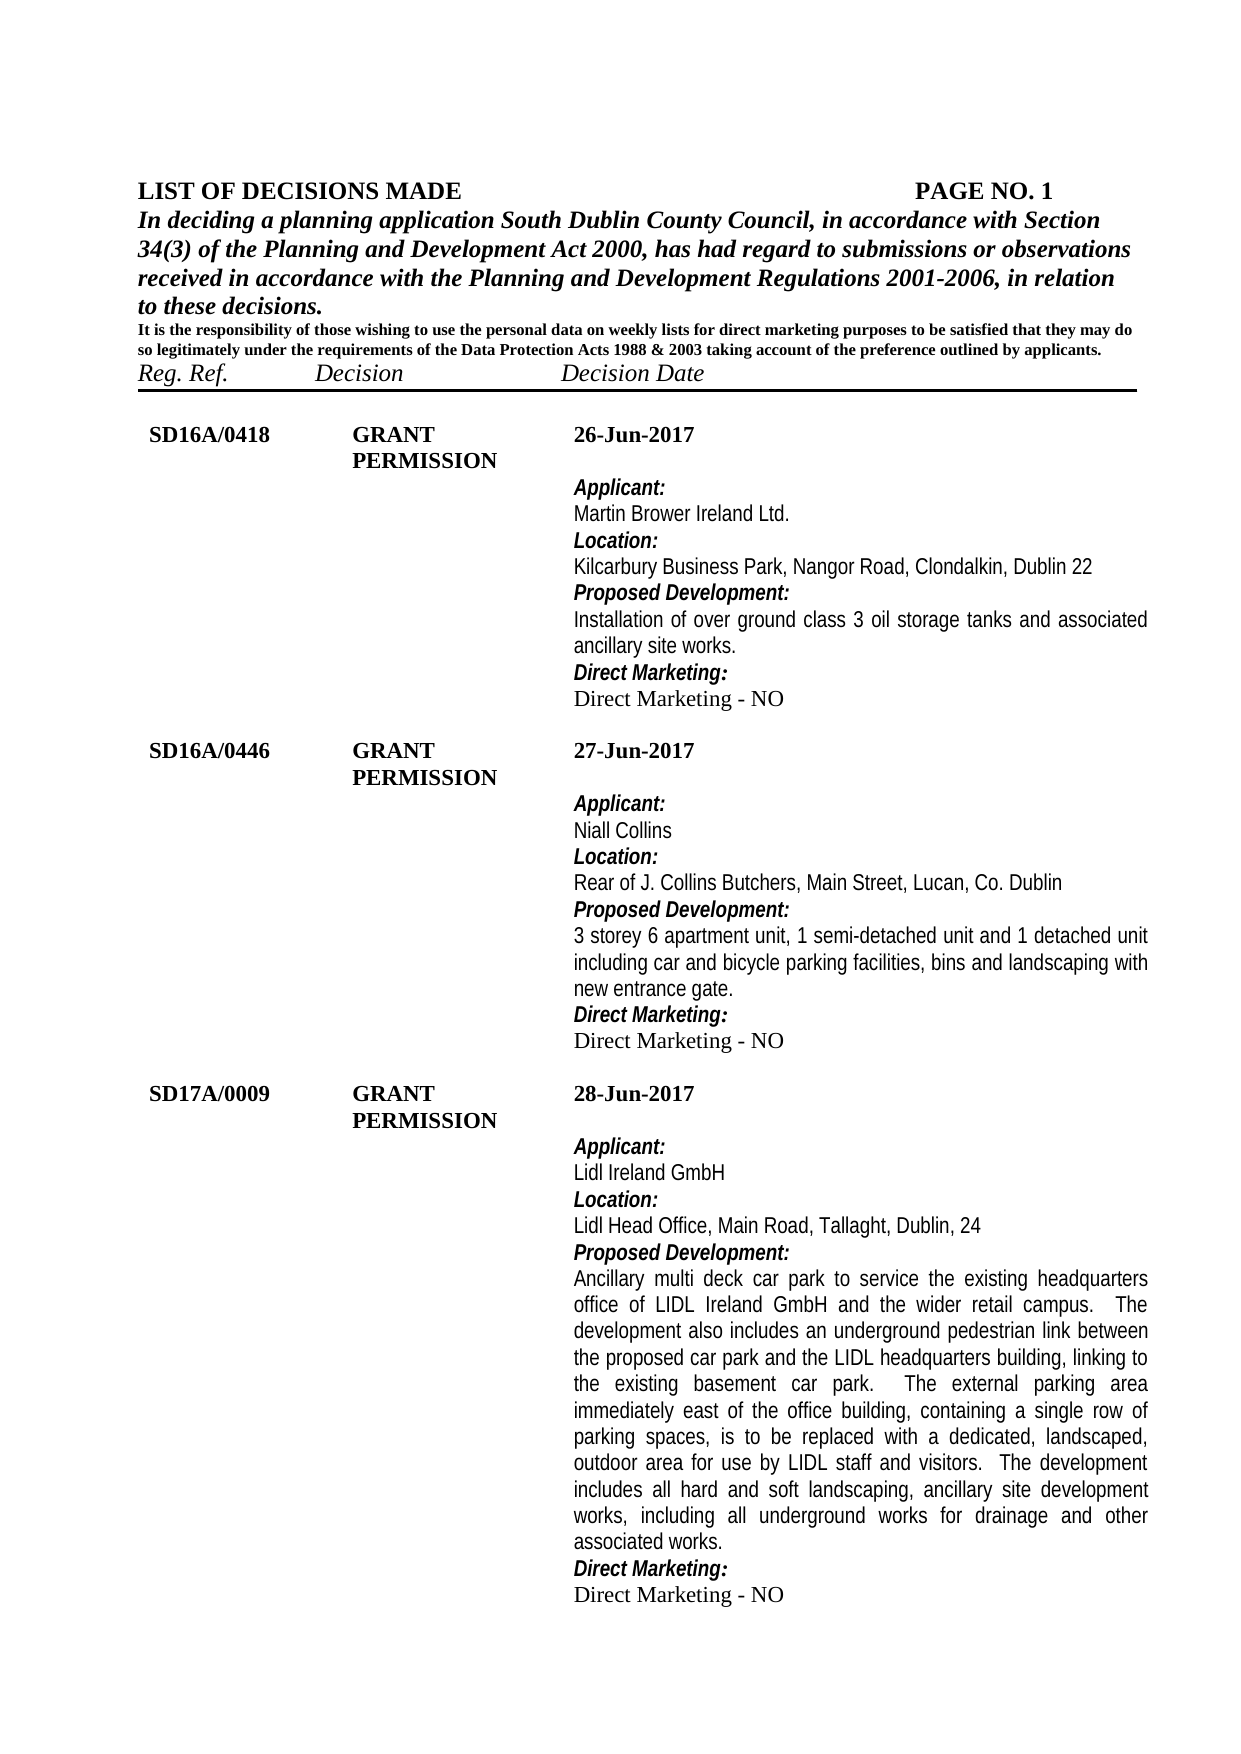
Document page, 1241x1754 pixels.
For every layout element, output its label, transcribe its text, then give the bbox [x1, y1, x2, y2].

table_cell SD17A/0009 [138, 1080, 341, 1607]
table_header 26-Jun-2017 Applicant: Martin Brower Ireland Ltd. Location: Kilcarbury Business Park, Nangor Road, Clondalkin, Dublin 22 Proposed Development: Installation of over ground class 3 oil storage tanks and associated ancillary site works. Direct Marketing: Direct Marketing - NO [562, 421, 1160, 738]
table_cell 27-Jun-2017 Applicant: Niall Collins Location: Rear of J. Collins Butchers, Main Street, Lucan, Co. Dublin Proposed Development: 3 storey 6 apartment unit, 1 semi-detached unit and 1 detached unit including car and bicycle parking facilities, bins and landscaping with new entrance gate. Direct Marketing: Direct Marketing - NO [562, 738, 1160, 1080]
table_header SD16A/0418 [138, 421, 341, 738]
table_cell SD16A/0446 [138, 738, 341, 1080]
table_header GRANT PERMISSION [341, 421, 562, 738]
table_cell GRANT PERMISSION [341, 1080, 562, 1607]
table_cell GRANT PERMISSION [341, 738, 562, 1080]
